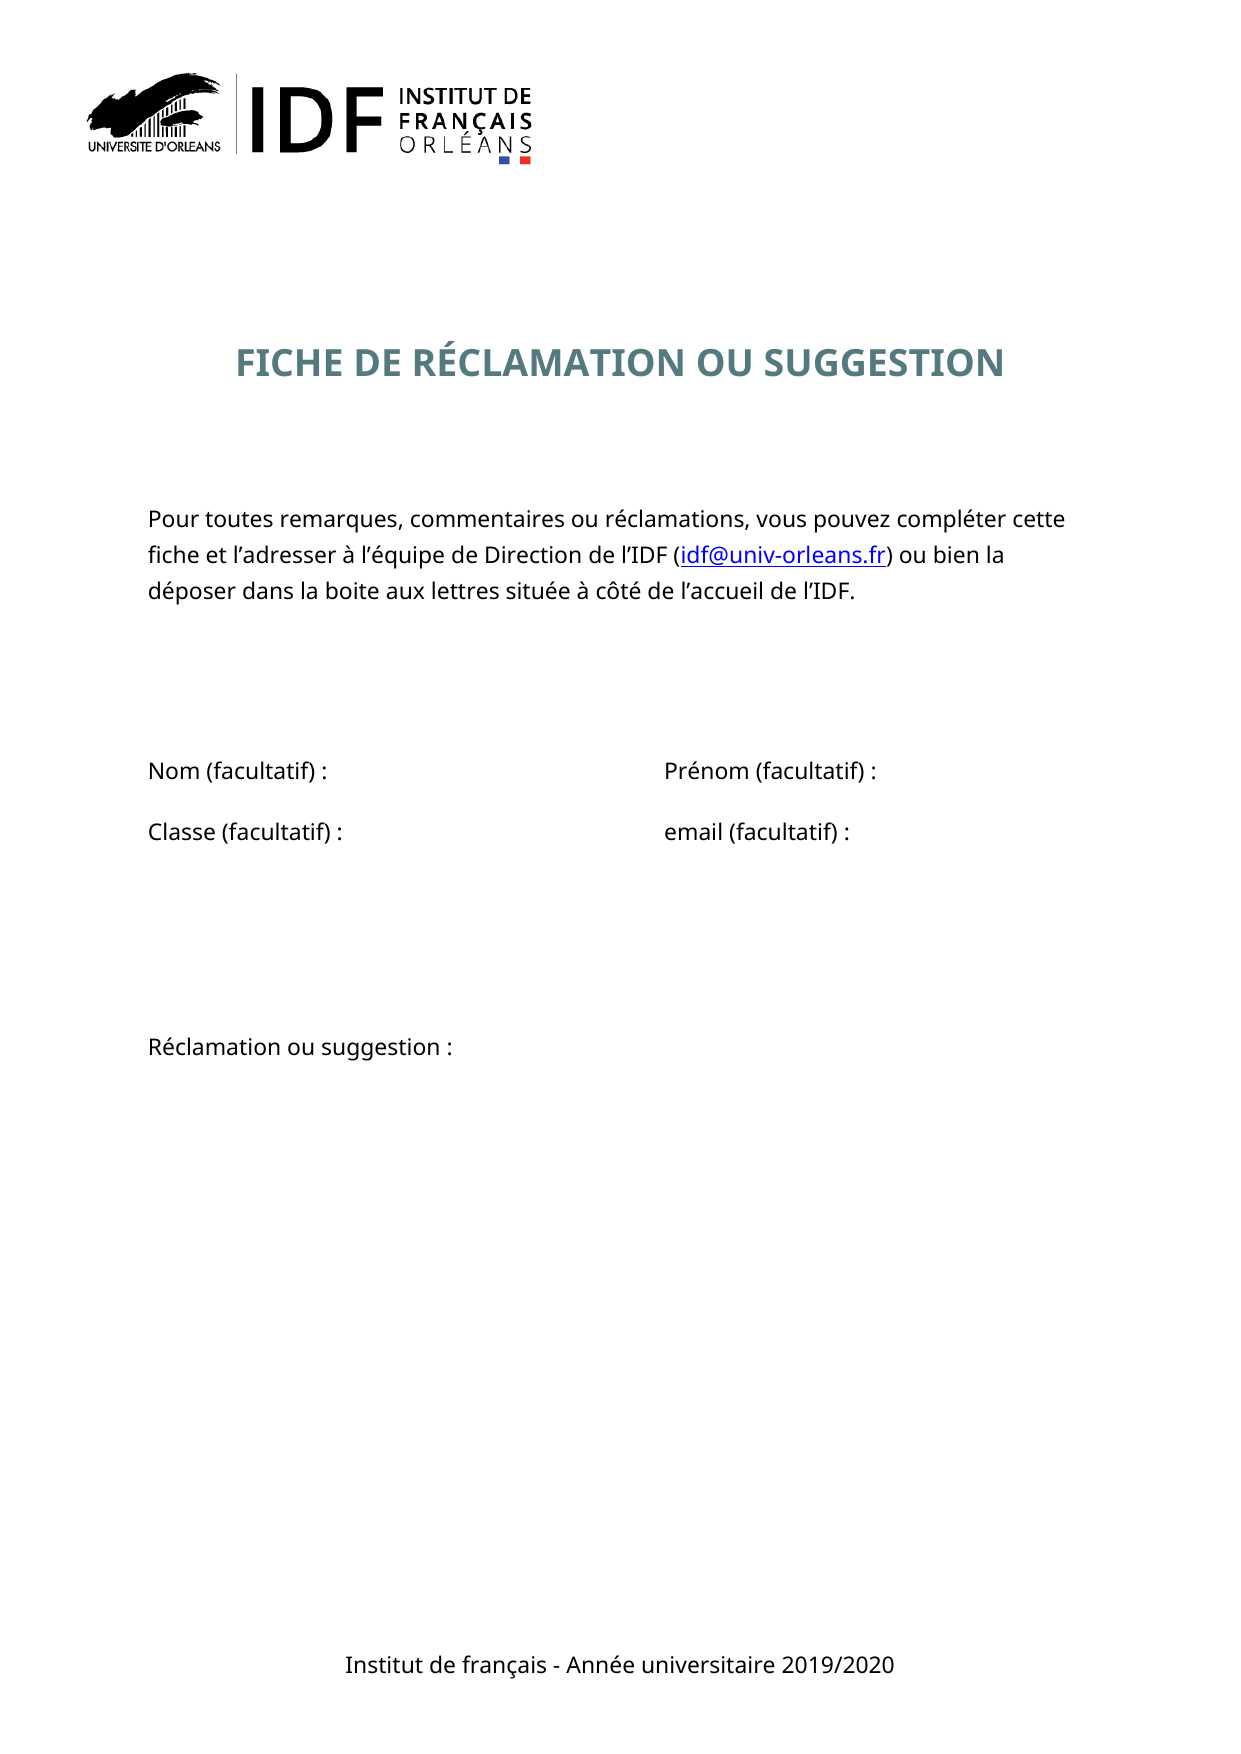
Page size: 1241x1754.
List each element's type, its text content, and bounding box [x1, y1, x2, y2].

text Nom (facultatif) : Prénom (facultatif) : [148, 755, 1093, 786]
text FICHE DE RÉCLAMATION OU SUGGESTION [148, 337, 1093, 388]
text Classe (facultatif) : email (facultatif) : [148, 816, 1093, 847]
text Réclamation ou suggestion : [148, 1031, 1093, 1063]
picture [84, 70, 533, 166]
text Pour toutes remarques, commentaires ou réclamations, vous pouvez compléter cette fiche et l’adresser à l’équipe de Direction de l’IDF (idf@univ-orleans.fr) ou bien la déposer dans la boite aux lettres située à côté de l’accueil de l’IDF. [148, 503, 1093, 606]
